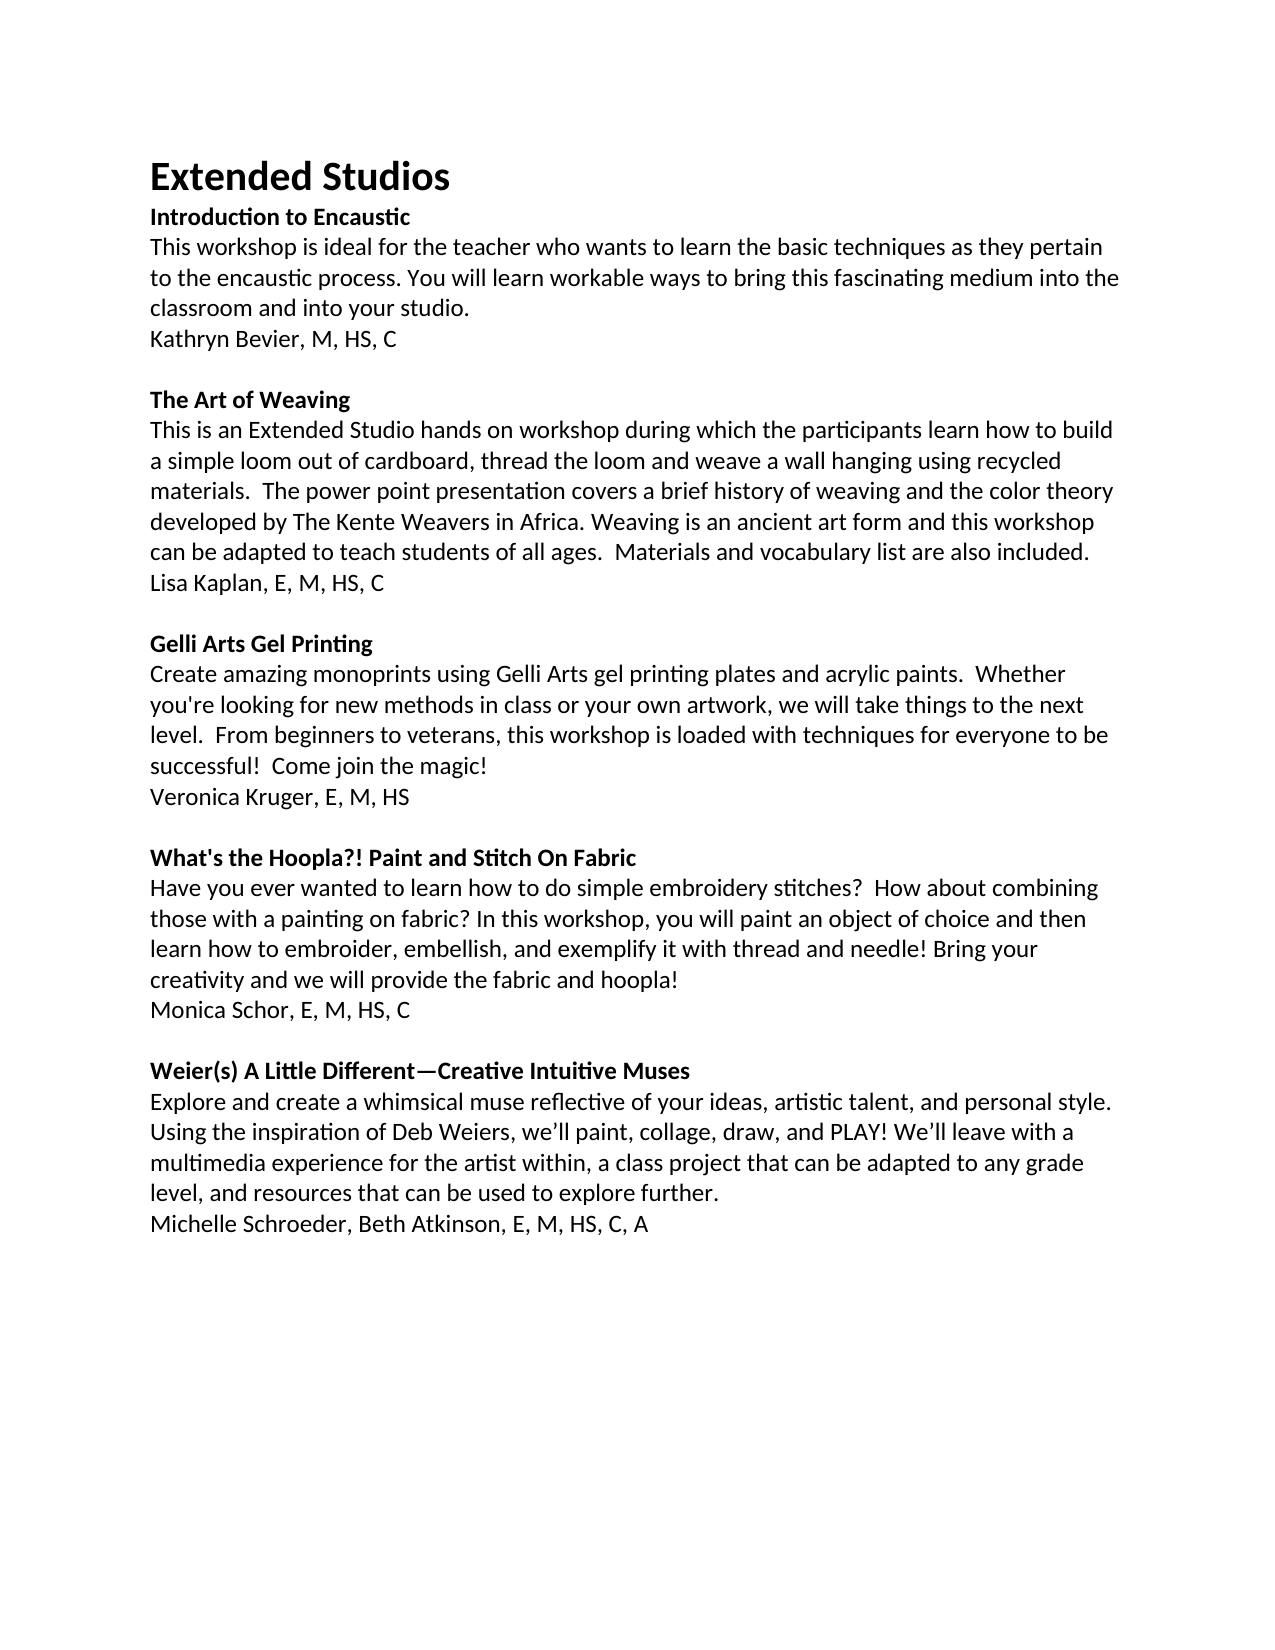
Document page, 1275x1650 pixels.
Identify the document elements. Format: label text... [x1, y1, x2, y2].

text Create amazing monoprints using Gelli Arts gel printing plates and acrylic paints. Whether you're looking for new methods in class or your own artwork, we will take things to the next level. From beginners to veterans, this workshop is loaded with techniques for everyone to be successful! Come join the magic! [150, 659, 1125, 781]
text Lisa Kaplan, E, M, HS, C [150, 567, 1125, 598]
text Monica Schor, E, M, HS, C [150, 994, 1125, 1025]
text Kathryn Bevier, M, HS, C [150, 323, 1125, 353]
text Weier(s) A Little Different—Creative Intuitive Muses [150, 1055, 1125, 1086]
text Introduction to Encaustic [150, 201, 1125, 231]
text What's the Hoopla?! Paint and Stitch On Fabric [150, 842, 1125, 872]
text This is an Extended Studio hands on workshop during which the participants learn how to build a simple loom out of cardboard, thread the loom and weave a wall hanging using recycled materials. The power point presentation covers a brief history of weaving and the color theory developed by The Kente Weavers in Africa. Weaving is an ancient art form and this workshop can be adapted to teach students of all ages. Materials and vocabulary list are also included. [150, 414, 1125, 567]
text The Art of Weaving [150, 384, 1125, 414]
text Veronica Kruger, E, M, HS [150, 781, 1125, 811]
text Gelli Arts Gel Printing [150, 628, 1125, 659]
text Have you ever wanted to learn how to do simple embroidery stitches? How about combining those with a painting on fabric? In this workshop, you will paint an object of choice and then learn how to embroider, embellish, and exemplify it with thread and needle! Bring your creativity and we will provide the fabric and hoopla! [150, 872, 1125, 994]
text This workshop is ideal for the teacher who wants to learn the basic techniques as they pertain to the encaustic process. You will learn workable ways to bring this fascinating medium into the classroom and into your studio. [150, 231, 1125, 323]
text Michelle Schroeder, Beth Atkinson, E, M, HS, C, A [150, 1208, 1125, 1238]
text Extended Studios [150, 150, 1125, 201]
text Explore and create a whimsical muse reflective of your ideas, artistic talent, and personal style. Using the inspiration of Deb Weiers, we’ll paint, collage, draw, and PLAY! We’ll leave with a multimedia experience for the artist within, a class project that can be adapted to any grade level, and resources that can be used to explore further. [150, 1086, 1125, 1208]
